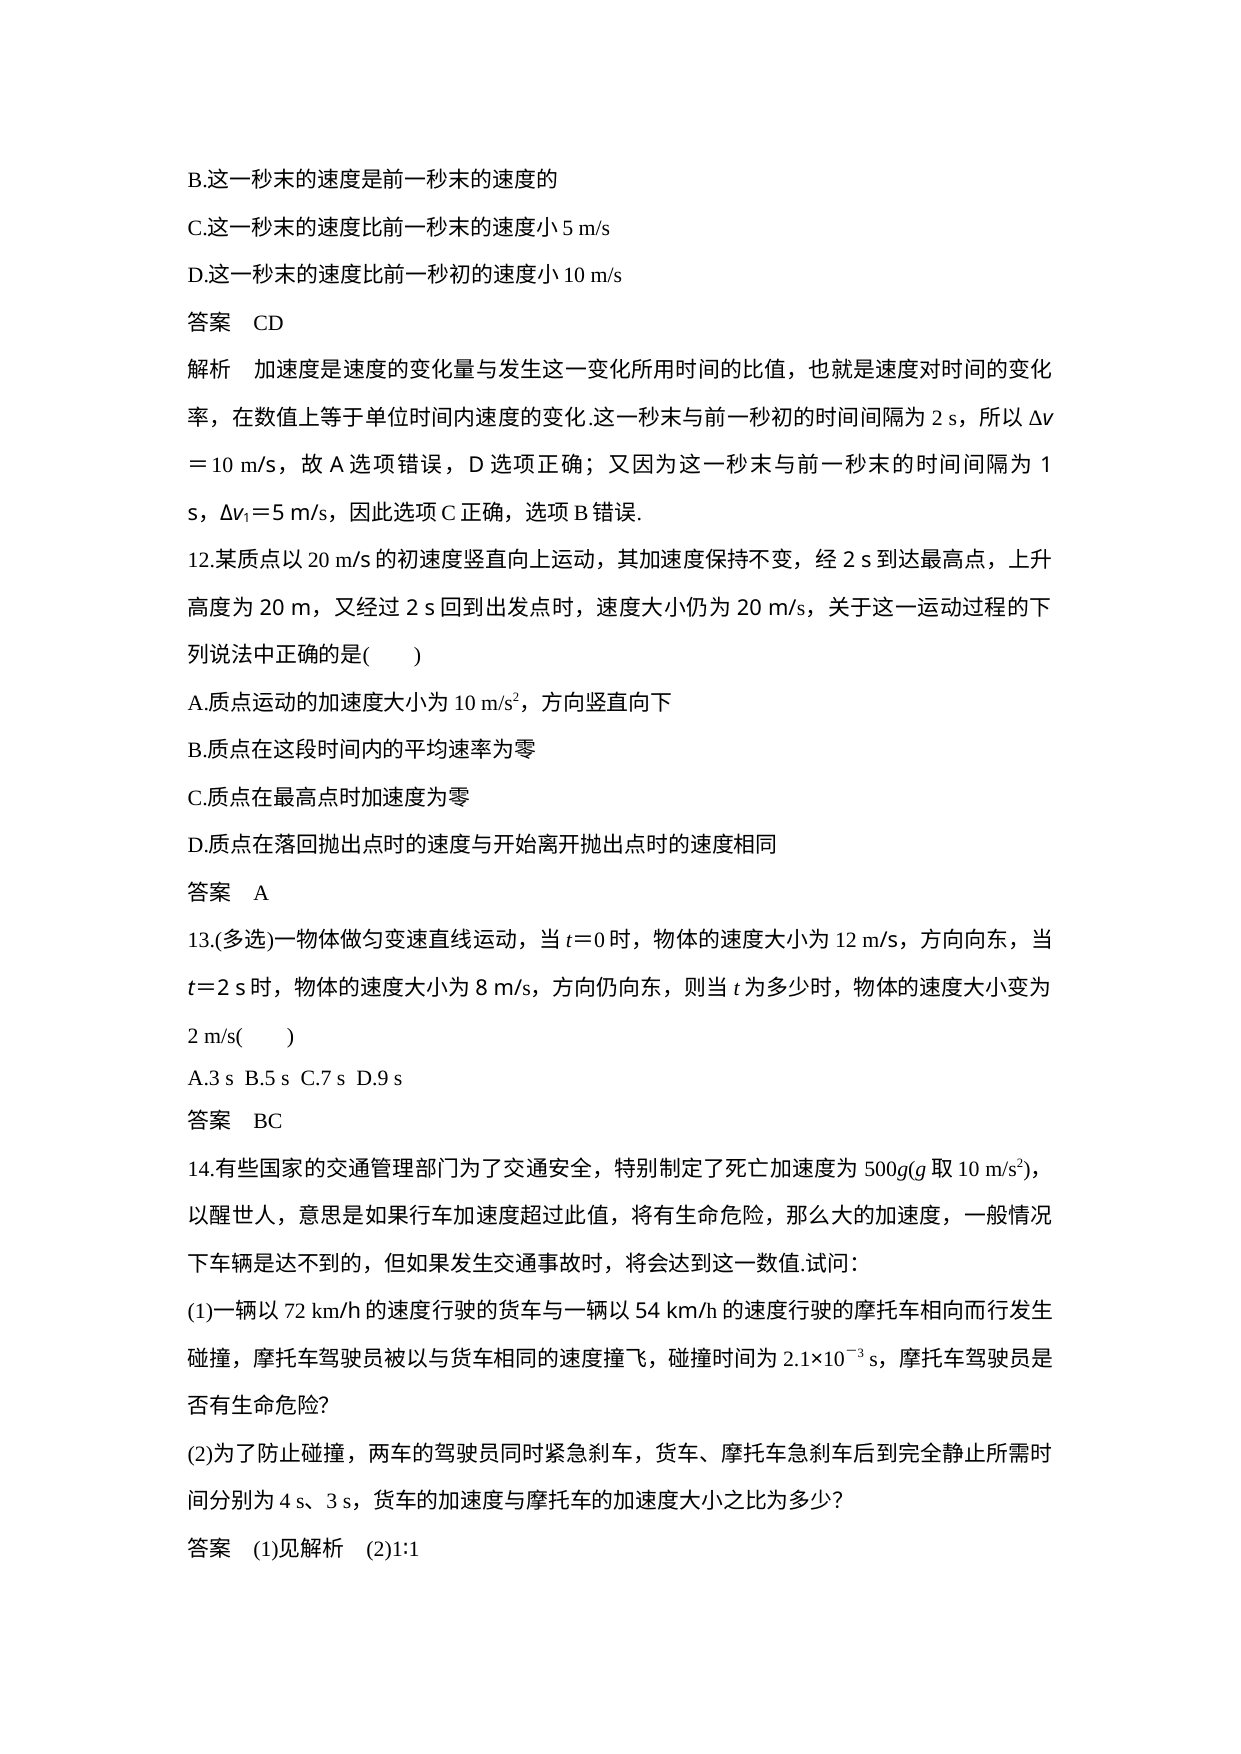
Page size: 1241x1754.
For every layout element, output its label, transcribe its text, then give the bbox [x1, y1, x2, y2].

text D.质点在落回抛出点时的速度与开始离开抛出点时的速度相同 [187, 827, 1053, 859]
text B.质点在这段时间内的平均速率为零 [187, 732, 1053, 764]
text D.这一秒末的速度比前一秒初的速度小10 m/s [187, 257, 1053, 289]
text 答案 BC [187, 1103, 1053, 1135]
text (1)一辆以72 km/h的速度行驶的货车与一辆以54 km/h的速度行驶的摩托车相向而行发生碰撞，摩托车驾驶员被以与货车相同的速度撞飞，碰撞时间为2.1×10－3 s，摩托车驾驶员是否有生命危险？ [187, 1293, 1053, 1420]
text 13.(多选)一物体做匀变速直线运动，当t＝0时，物体的速度大小为12 m/s，方向向东，当t＝2 s时，物体的速度大小为8 m/s，方向仍向东，则当t为多少时，物体的速度大小变为2 m/s( ) [187, 922, 1053, 1049]
text 14.有些国家的交通管理部门为了交通安全，特别制定了死亡加速度为500g(g取10 m/s2)，以醒世人，意思是如果行车加速度超过此值，将有生命危险，那么大的加速度，一般情况下车辆是达不到的，但如果发生交通事故时，将会达到这一数值.试问： [187, 1151, 1053, 1277]
text 答案 CD [187, 304, 1053, 336]
text C.质点在最高点时加速度为零 [187, 780, 1053, 812]
text 解析 加速度是速度的变化量与发生这一变化所用时间的比值，也就是速度对时间的变化率，在数值上等于单位时间内速度的变化.这一秒末与前一秒初的时间间隔为2 s，所以Δv＝10 m/s，故A选项错误，D选项正确；又因为这一秒末与前一秒末的时间间隔为1 s，Δv1＝5 m/s，因此选项C正确，选项B错误. [187, 352, 1053, 526]
text B.这一秒末的速度是前一秒末的速度的 [187, 162, 1053, 194]
text C.这一秒末的速度比前一秒末的速度小5 m/s [187, 209, 1053, 241]
text 12.某质点以20 m/s的初速度竖直向上运动，其加速度保持不变，经2 s到达最高点，上升高度为20 m，又经过2 s回到出发点时，速度大小仍为20 m/s，关于这一运动过程的下列说法中正确的是( ) [187, 542, 1053, 669]
text A.3 s B.5 s C.7 s D.9 s [187, 1065, 1053, 1090]
text (2)为了防止碰撞，两车的驾驶员同时紧急刹车，货车、摩托车急刹车后到完全静止所需时间分别为4 s、3 s，货车的加速度与摩托车的加速度大小之比为多少？ [187, 1436, 1053, 1515]
text A.质点运动的加速度大小为10 m/s2，方向竖直向下 [187, 685, 1053, 717]
text 答案 A [187, 875, 1053, 907]
text 答案 (1)见解析 (2)1∶1 [187, 1531, 1053, 1562]
